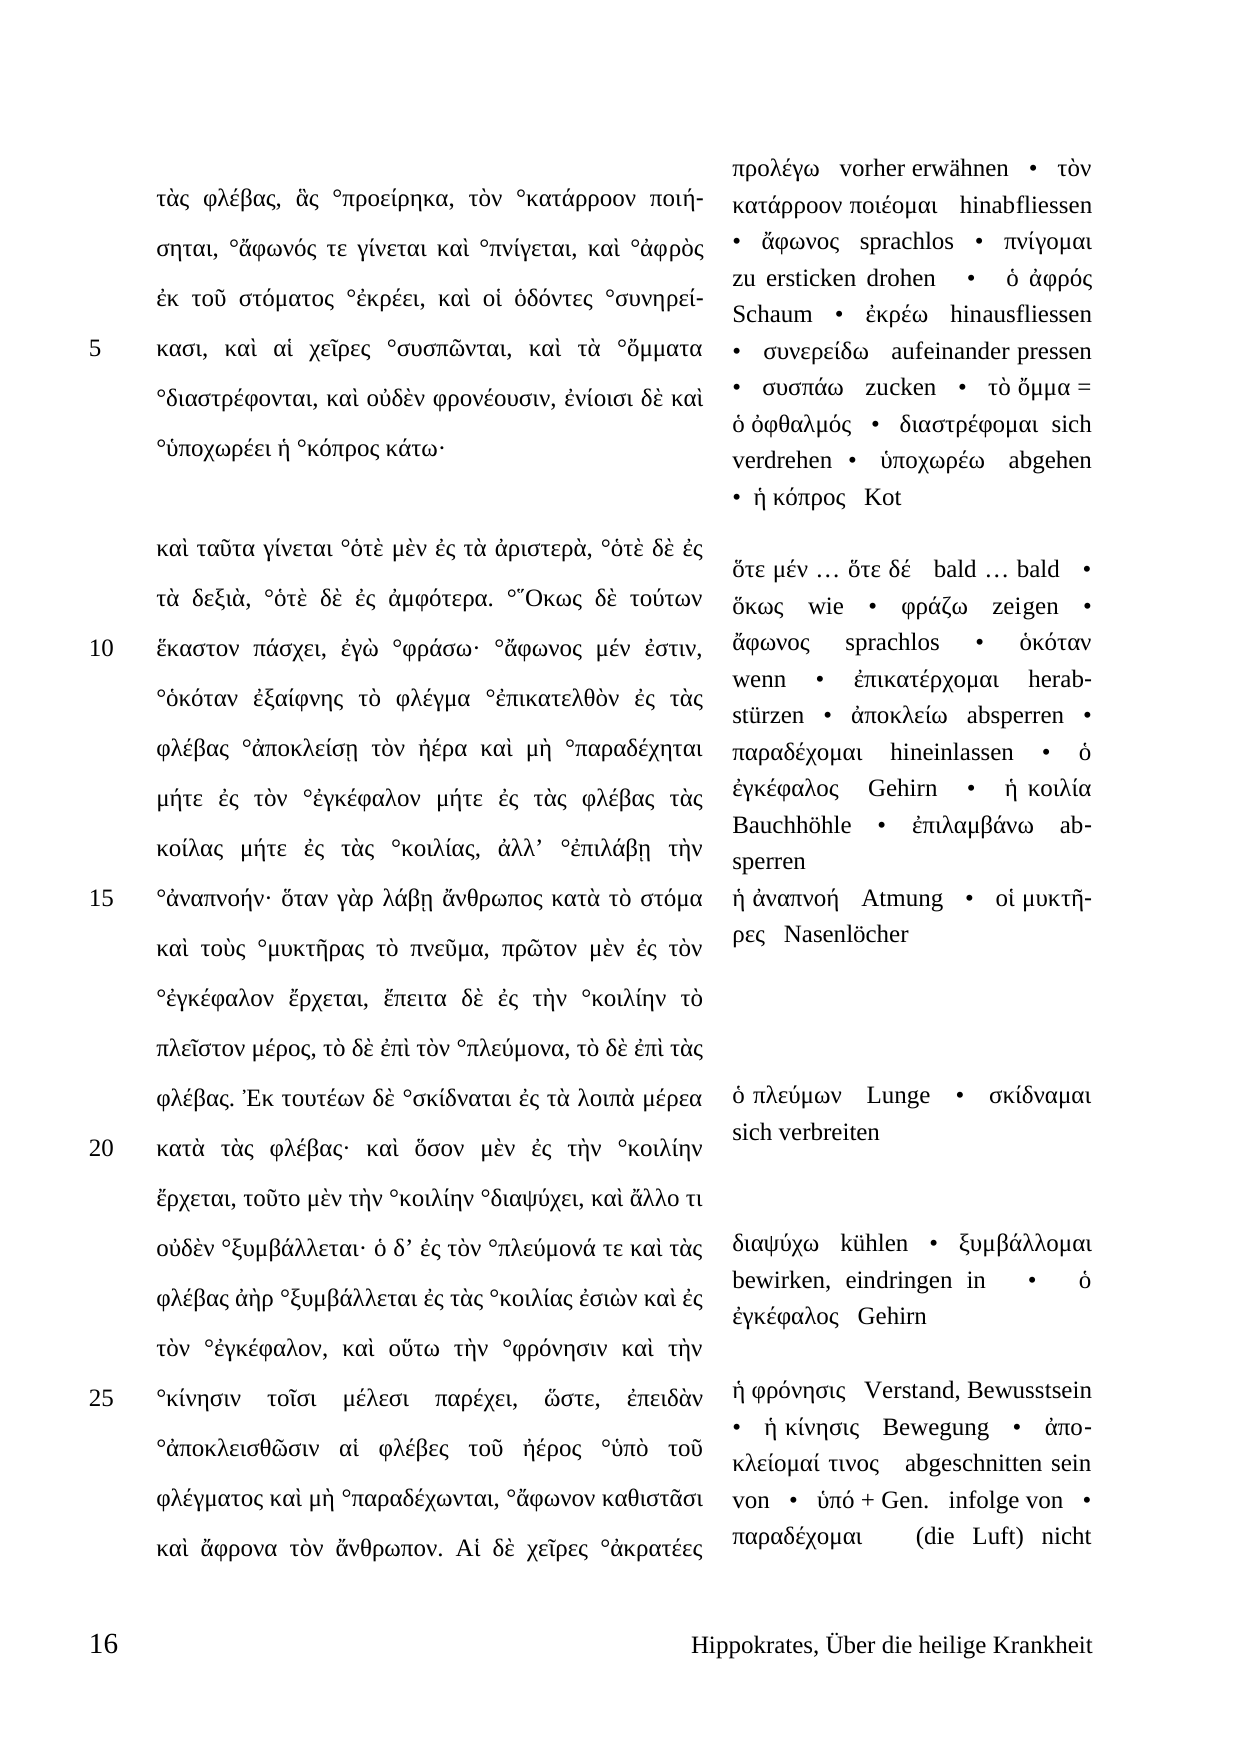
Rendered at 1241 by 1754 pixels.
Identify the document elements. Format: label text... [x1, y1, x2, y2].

table_header 5 10 15 20 25 30 35 40 45 50 55 [80, 148, 148, 1566]
